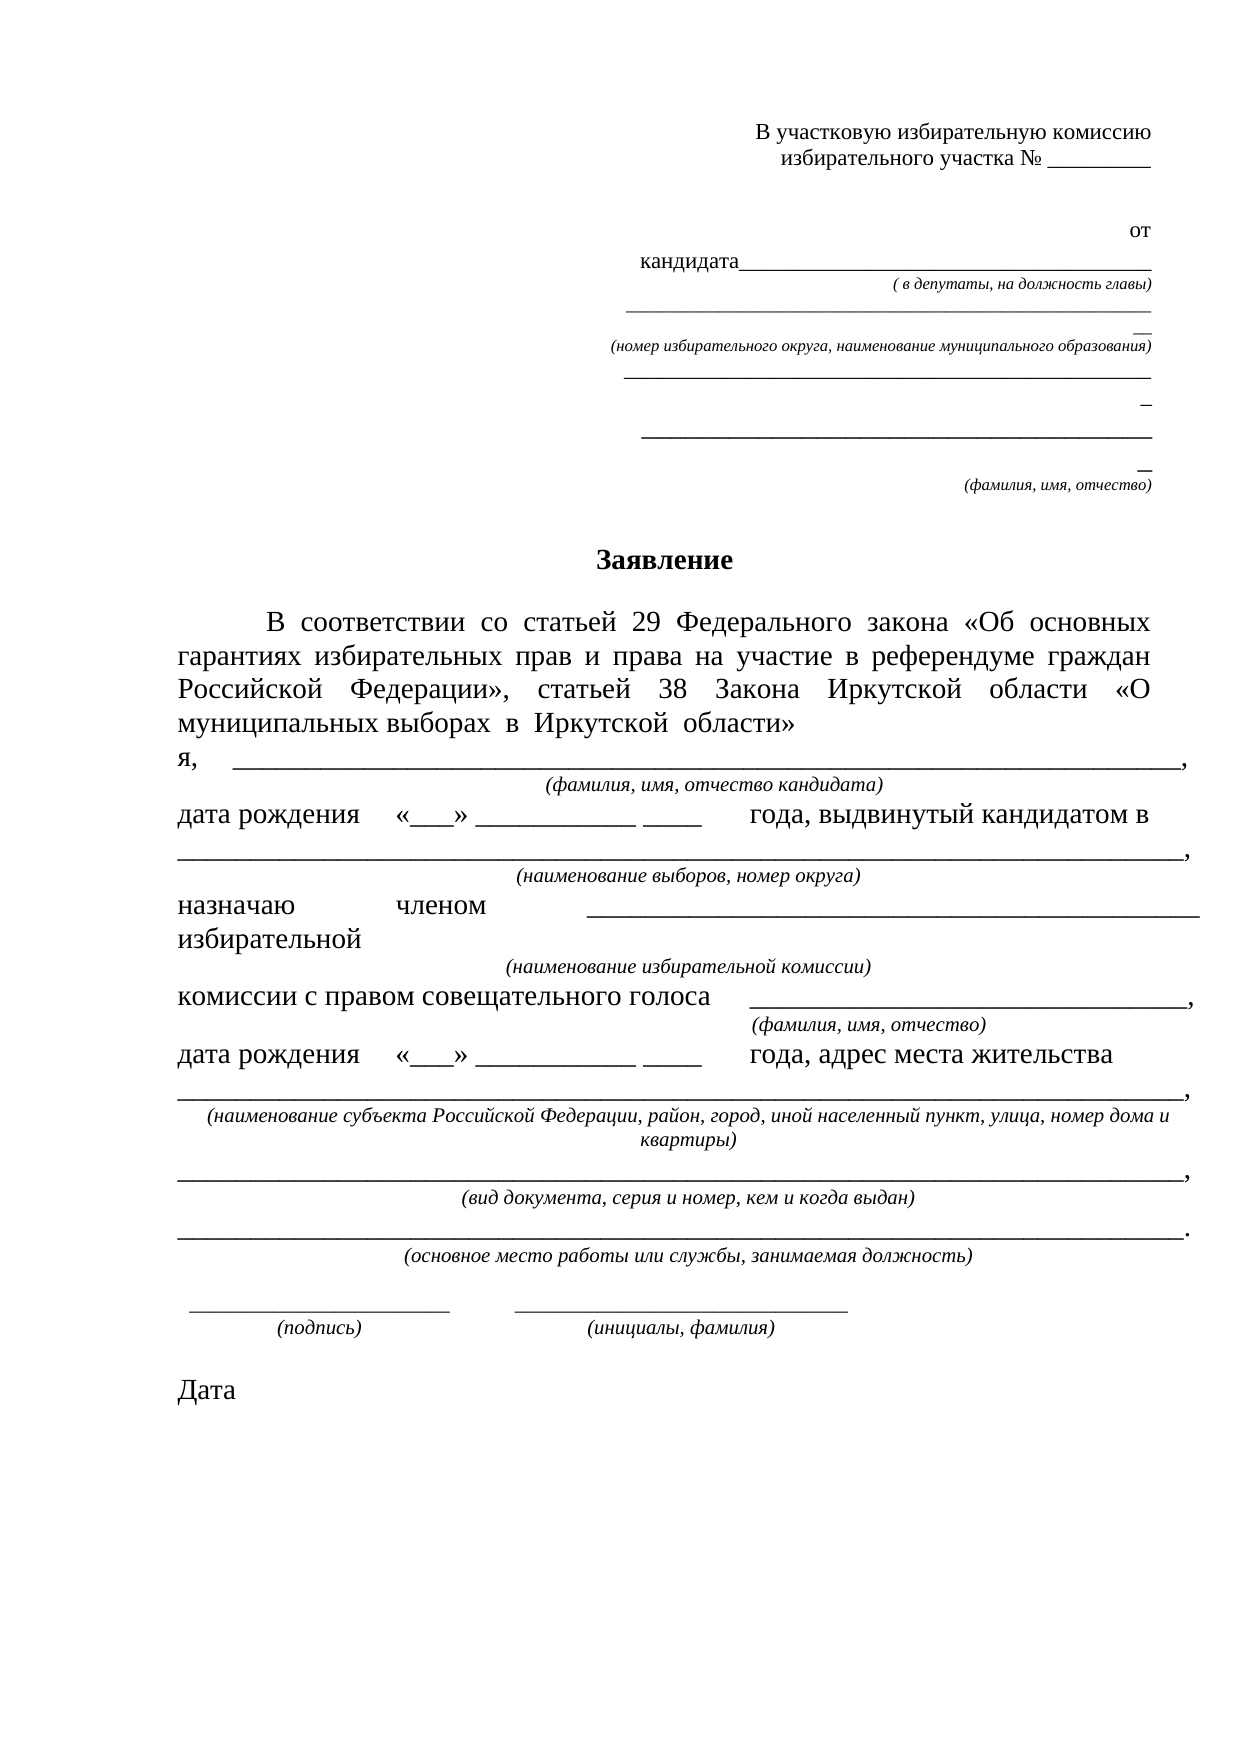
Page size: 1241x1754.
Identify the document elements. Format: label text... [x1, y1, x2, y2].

text Заявление [177, 542, 1152, 576]
table_cell (наименование выборов, номер округа) [166, 863, 1211, 887]
table_cell ________________________________ (инициалы, фамилия) [473, 1267, 890, 1339]
text (номер избирательного округа, наименование муниципального образования) [177, 336, 1152, 355]
table_cell (фамилия, имя, отчество кандидата) [166, 772, 1211, 796]
text (фамилия, имя, отчество) [177, 475, 1152, 494]
table_cell комиссии с правом совещательного голоса [166, 979, 738, 1012]
text от кандидата____________________________________ [177, 216, 1152, 274]
text избирательного участка № _________ [177, 144, 1152, 171]
table_cell _____________________________________________________________________. [166, 1209, 1211, 1242]
table_cell _____________________________________________________________________, [166, 830, 1211, 863]
text В участковую избирательную комиссию [177, 118, 1152, 144]
text В соответствии со статьей 29 Федерального закона «Об основных гарантиях избирательных прав и права на участие в референдуме граждан Российской Федерации», статьей 38 Закона Иркутской области «О муниципальных выборах в Иркутской области» [177, 604, 1152, 739]
table_header _________________________________________________________________, [221, 739, 1211, 772]
table_cell _____________________________________________________________________, [166, 1151, 1211, 1185]
table_cell (наименование избирательной комиссии) [166, 955, 1211, 978]
table_cell ______________________________, [738, 979, 1211, 1012]
table_header я, [166, 739, 221, 772]
table_cell (фамилия, имя, отчество) [166, 1012, 1211, 1036]
table_cell года, адрес места жительства [738, 1036, 1211, 1070]
table_cell (основное место работы или службы, занимаемая должность) [166, 1243, 1211, 1267]
text __________________________________________________________ [177, 293, 1152, 336]
table_cell «___» ___________ ____ [384, 796, 738, 830]
table_cell дата рождения [166, 796, 384, 830]
text ( в депутаты, на должность главы) [177, 274, 1152, 293]
table_cell _____________________________________________________________________, [166, 1070, 1211, 1103]
text ____________________________________ [177, 408, 1152, 475]
text _______________________________________________ [177, 355, 1152, 408]
table_cell дата рождения [166, 1036, 384, 1070]
table_cell года, выдвинутый кандидатом в [738, 796, 1211, 830]
text Дата [177, 1372, 1152, 1406]
table_cell (наименование субъекта Российской Федерации, район, город, иной населенный пункт, улица, номер дома и квартиры) [166, 1103, 1211, 1151]
table_cell назначаю членом __________________________________________ избирательной [166, 888, 1211, 954]
table_cell _________________________ (подпись) [166, 1267, 472, 1339]
table_cell (вид документа, серия и номер, кем и когда выдан) [166, 1185, 1211, 1209]
table_cell «___» ___________ ____ [384, 1036, 738, 1070]
